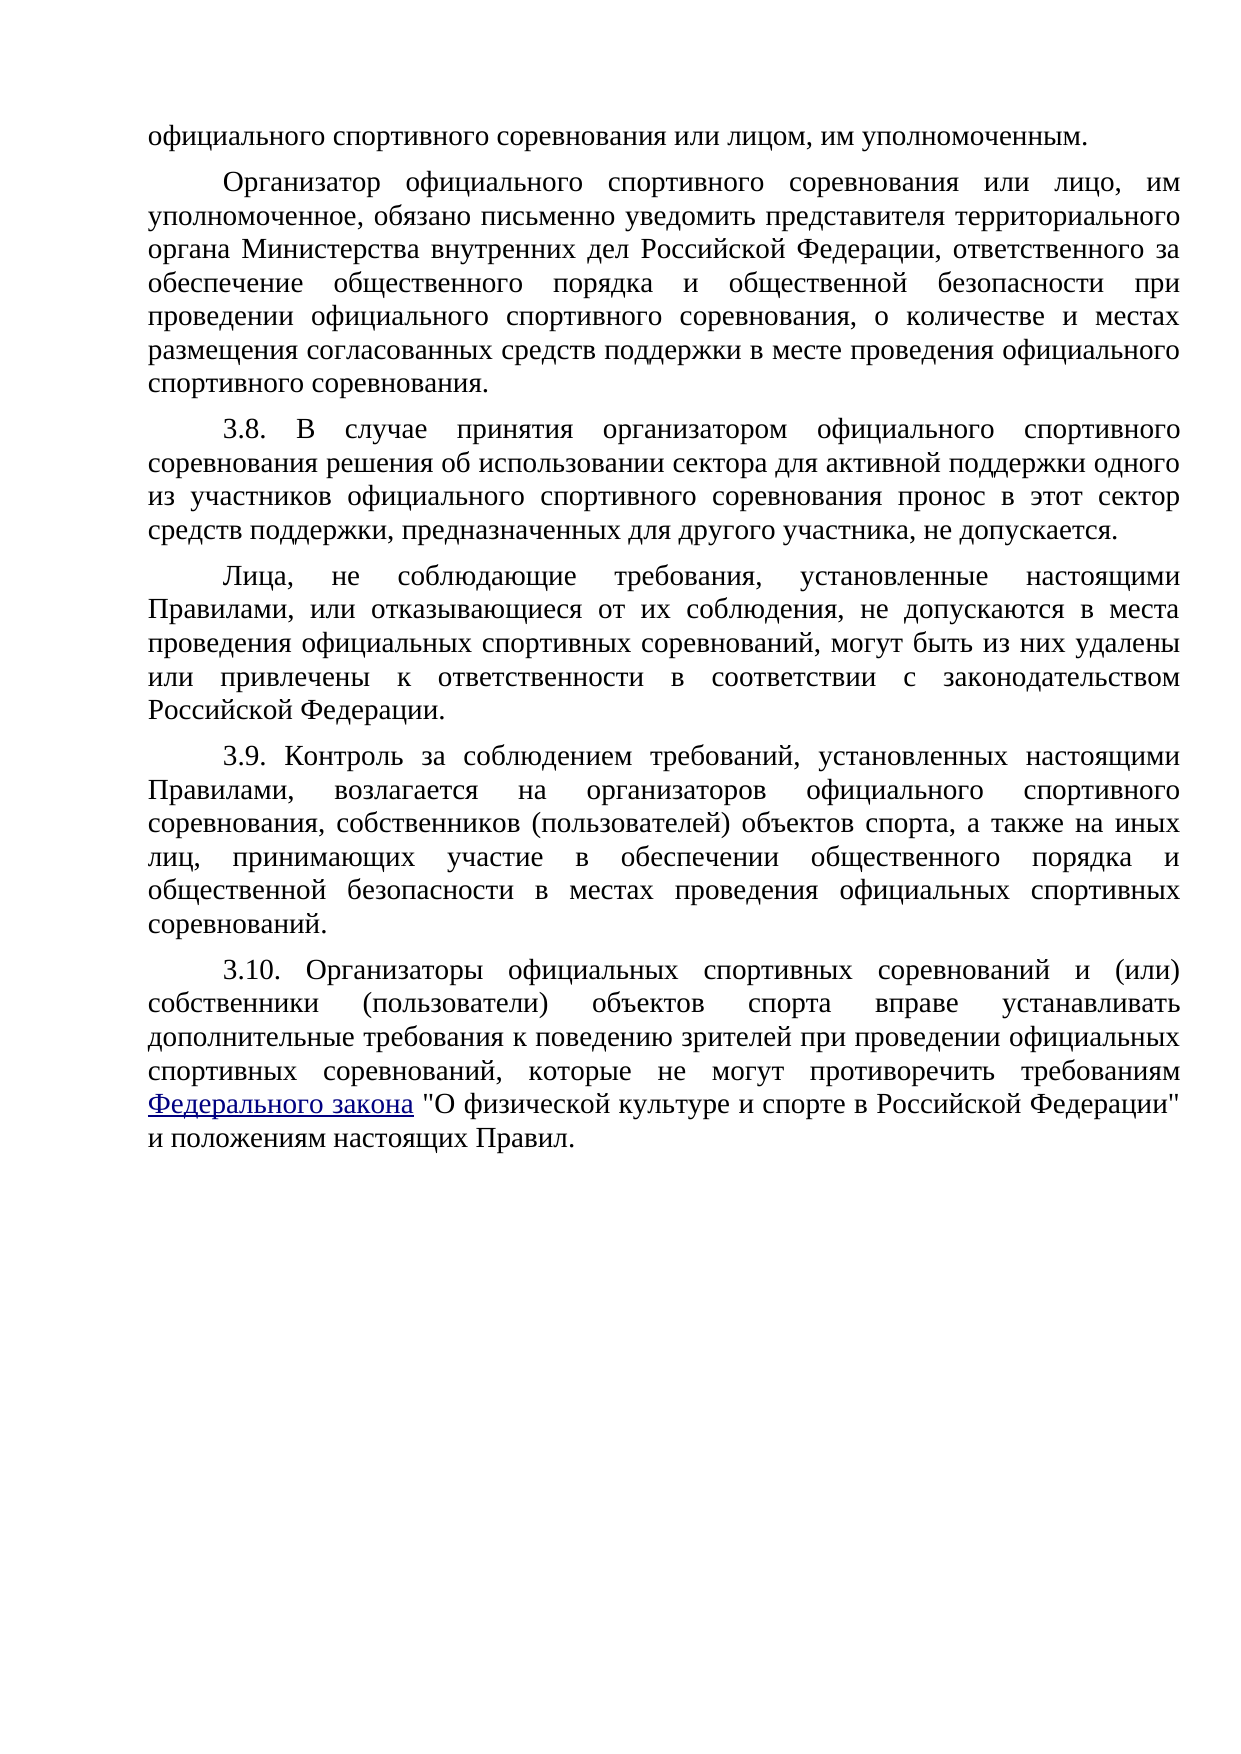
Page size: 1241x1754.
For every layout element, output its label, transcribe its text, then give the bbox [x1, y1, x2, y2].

text Лица, не соблюдающие требования, установленные настоящими Правилами, или отказывающиеся от их соблюдения, не допускаются в места проведения официальных спортивных соревнований, могут быть из них удалены или привлечены к ответственности в соответствии с законодательством Российской Федерации. [148, 558, 1181, 726]
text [148, 118, 1181, 152]
text 3.10. Организаторы официальных спортивных соревнований и (или) собственники (пользователи) объектов спорта вправе устанавливать дополнительные требования к поведению зрителей при проведении официальных спортивных соревнований, которые не могут противоречить требованиям Федерального закона "О физической культуре и спорте в Российской Федерации" и положениям настоящих Правил. [148, 952, 1181, 1153]
text Организатор официального спортивного соревнования или лицо, им уполномоченное, обязано письменно уведомить представителя территориального органа Министерства внутренних дел Российской Федерации, ответственного за обеспечение общественного порядка и общественной безопасности при проведении официального спортивного соревнования, о количестве и местах размещения согласованных средств поддержки в месте проведения официального спортивного соревнования. [148, 164, 1181, 399]
text 3.8. В случае принятия организатором официального спортивного соревнования решения об использовании сектора для активной поддержки одного из участников официального спортивного соревнования пронос в этот сектор средств поддержки, предназначенных для другого участника, не допускается. [148, 411, 1181, 546]
text 3.9. Контроль за соблюдением требований, установленных настоящими Правилами, возлагается на организаторов официального спортивного соревнования, собственников (пользователей) объектов спорта, а также на иных лиц, принимающих участие в обеспечении общественного порядка и общественной безопасности в местах проведения официальных спортивных соревнований. [148, 738, 1181, 939]
